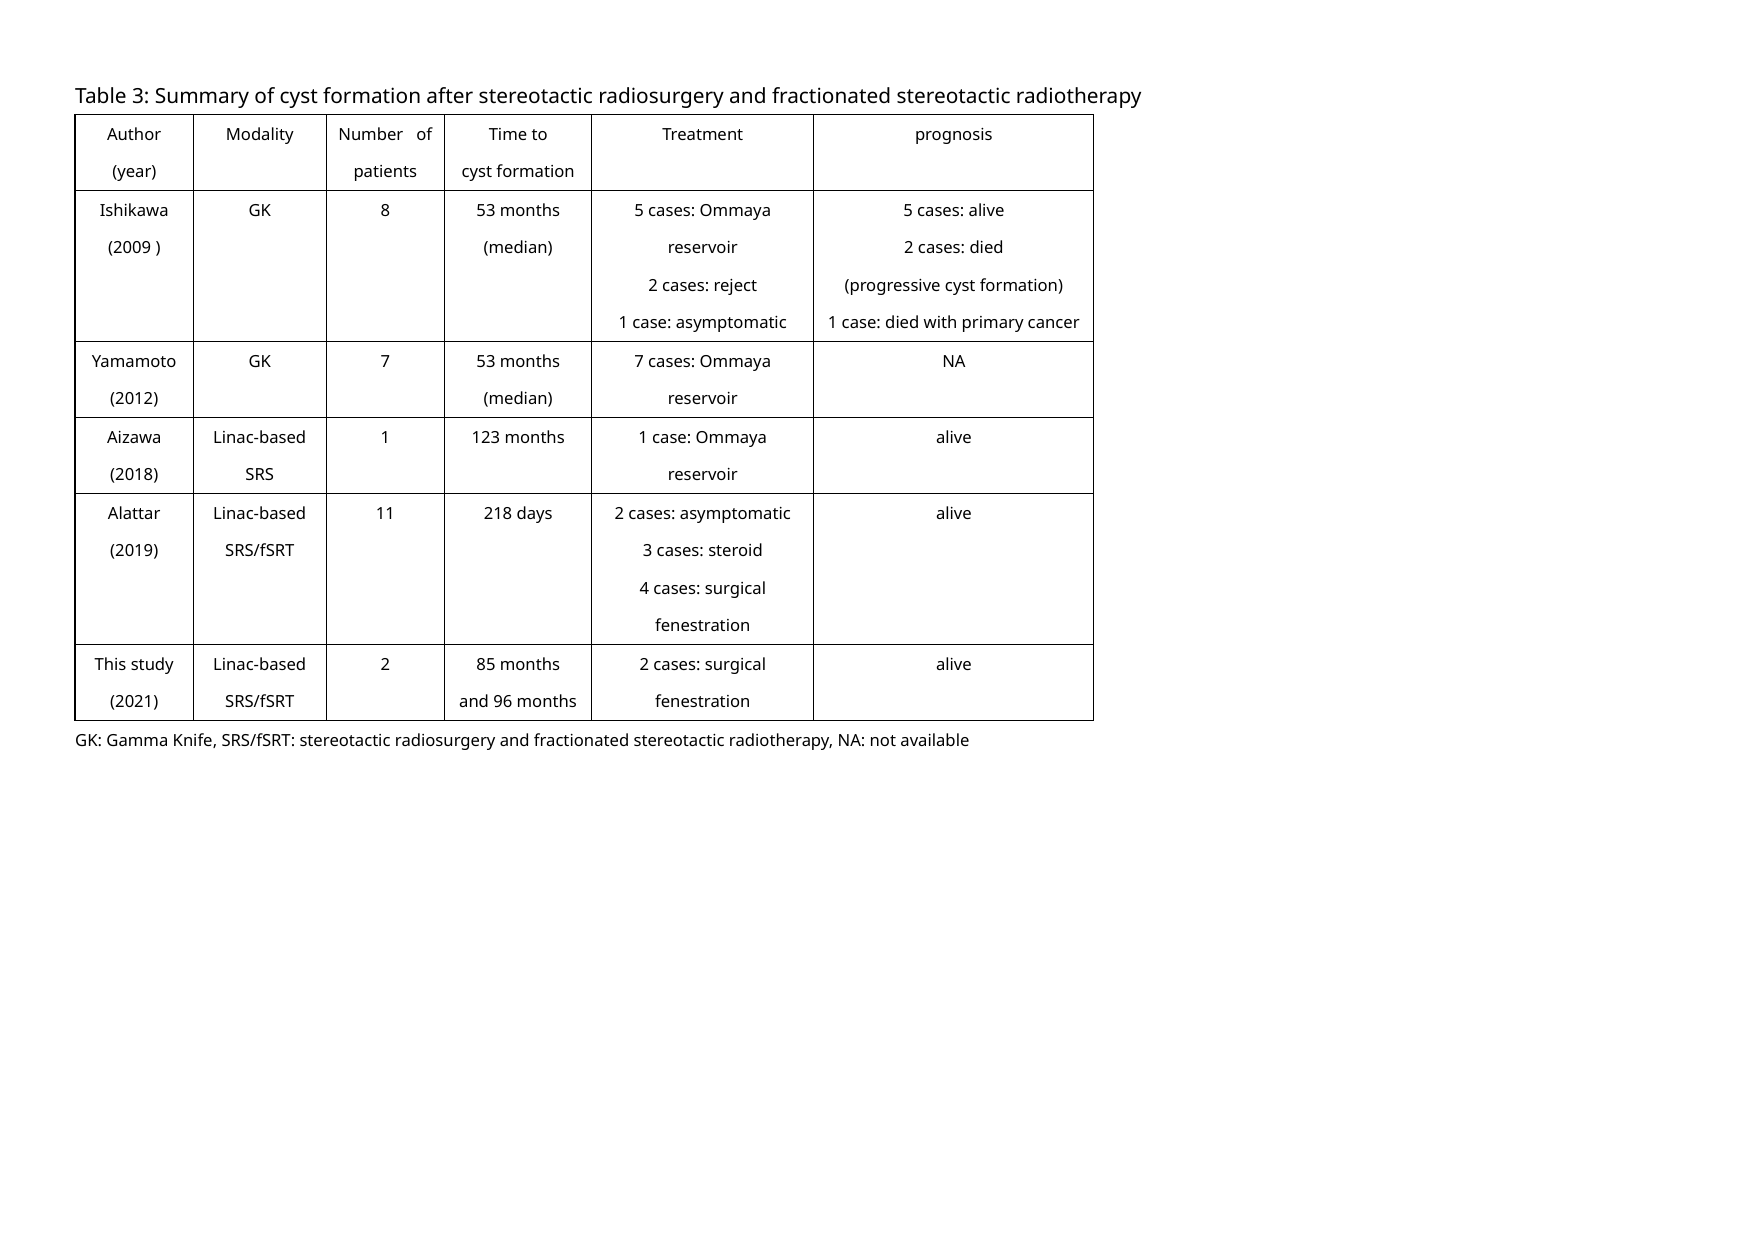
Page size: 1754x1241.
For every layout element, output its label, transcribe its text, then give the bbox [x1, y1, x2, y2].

table_header Treatment [592, 115, 813, 190]
table_cell alive [814, 418, 1093, 493]
table_cell NA [814, 342, 1093, 417]
table_header prognosis [814, 115, 1093, 190]
table_cell alive [814, 494, 1093, 644]
table_cell 5 cases: Ommaya reservoir 2 cases: reject 1 case: asymptomatic [592, 191, 813, 341]
table_cell 7 cases: Ommaya reservoir [592, 342, 813, 417]
table_cell 11 [327, 494, 444, 644]
text GK: Gamma Knife, SRS/fSRT: stereotactic radiosurgery and fractionated stereotactic radiotherapy, NA: not available [75, 721, 1679, 759]
table_cell Aizawa (2018) [76, 418, 193, 493]
table_cell Ishikawa (2009 ) [76, 191, 193, 341]
table_cell 218 days [445, 494, 591, 644]
table_cell alive [814, 645, 1093, 720]
table_header Author (year) [76, 115, 193, 190]
table_cell Alattar (2019) [76, 494, 193, 644]
table_cell 2 [327, 645, 444, 720]
table_cell 53 months (median) [445, 342, 591, 417]
table_cell GK [194, 342, 326, 417]
table_cell 1 [327, 418, 444, 493]
table_cell Linac-based SRS/fSRT [194, 494, 326, 644]
table_cell 1 case: Ommaya reservoir [592, 418, 813, 493]
table_cell This study (2021) [76, 645, 193, 720]
table_cell 53 months (median) [445, 191, 591, 341]
table_cell Linac-based SRS [194, 418, 326, 493]
table_cell GK [194, 191, 326, 341]
text Table 3: Summary of cyst formation after stereotactic radiosurgery and fractionated stereotactic radiotherapy [75, 76, 1679, 114]
table_header Number of patients [327, 115, 444, 190]
table_cell 85 months and 96 months [445, 645, 591, 720]
table_cell 123 months [445, 418, 591, 493]
table_cell 8 [327, 191, 444, 341]
table_cell 7 [327, 342, 444, 417]
table_cell Linac-based SRS/fSRT [194, 645, 326, 720]
table_cell 2 cases: asymptomatic 3 cases: steroid 4 cases: surgical fenestration [592, 494, 813, 644]
table_header Modality [194, 115, 326, 190]
table_cell 2 cases: surgical fenestration [592, 645, 813, 720]
table_cell 5 cases: alive 2 cases: died (progressive cyst formation) 1 case: died with primary cancer [814, 191, 1093, 341]
table_cell Yamamoto (2012) [76, 342, 193, 417]
table_header Time to cyst formation [445, 115, 591, 190]
